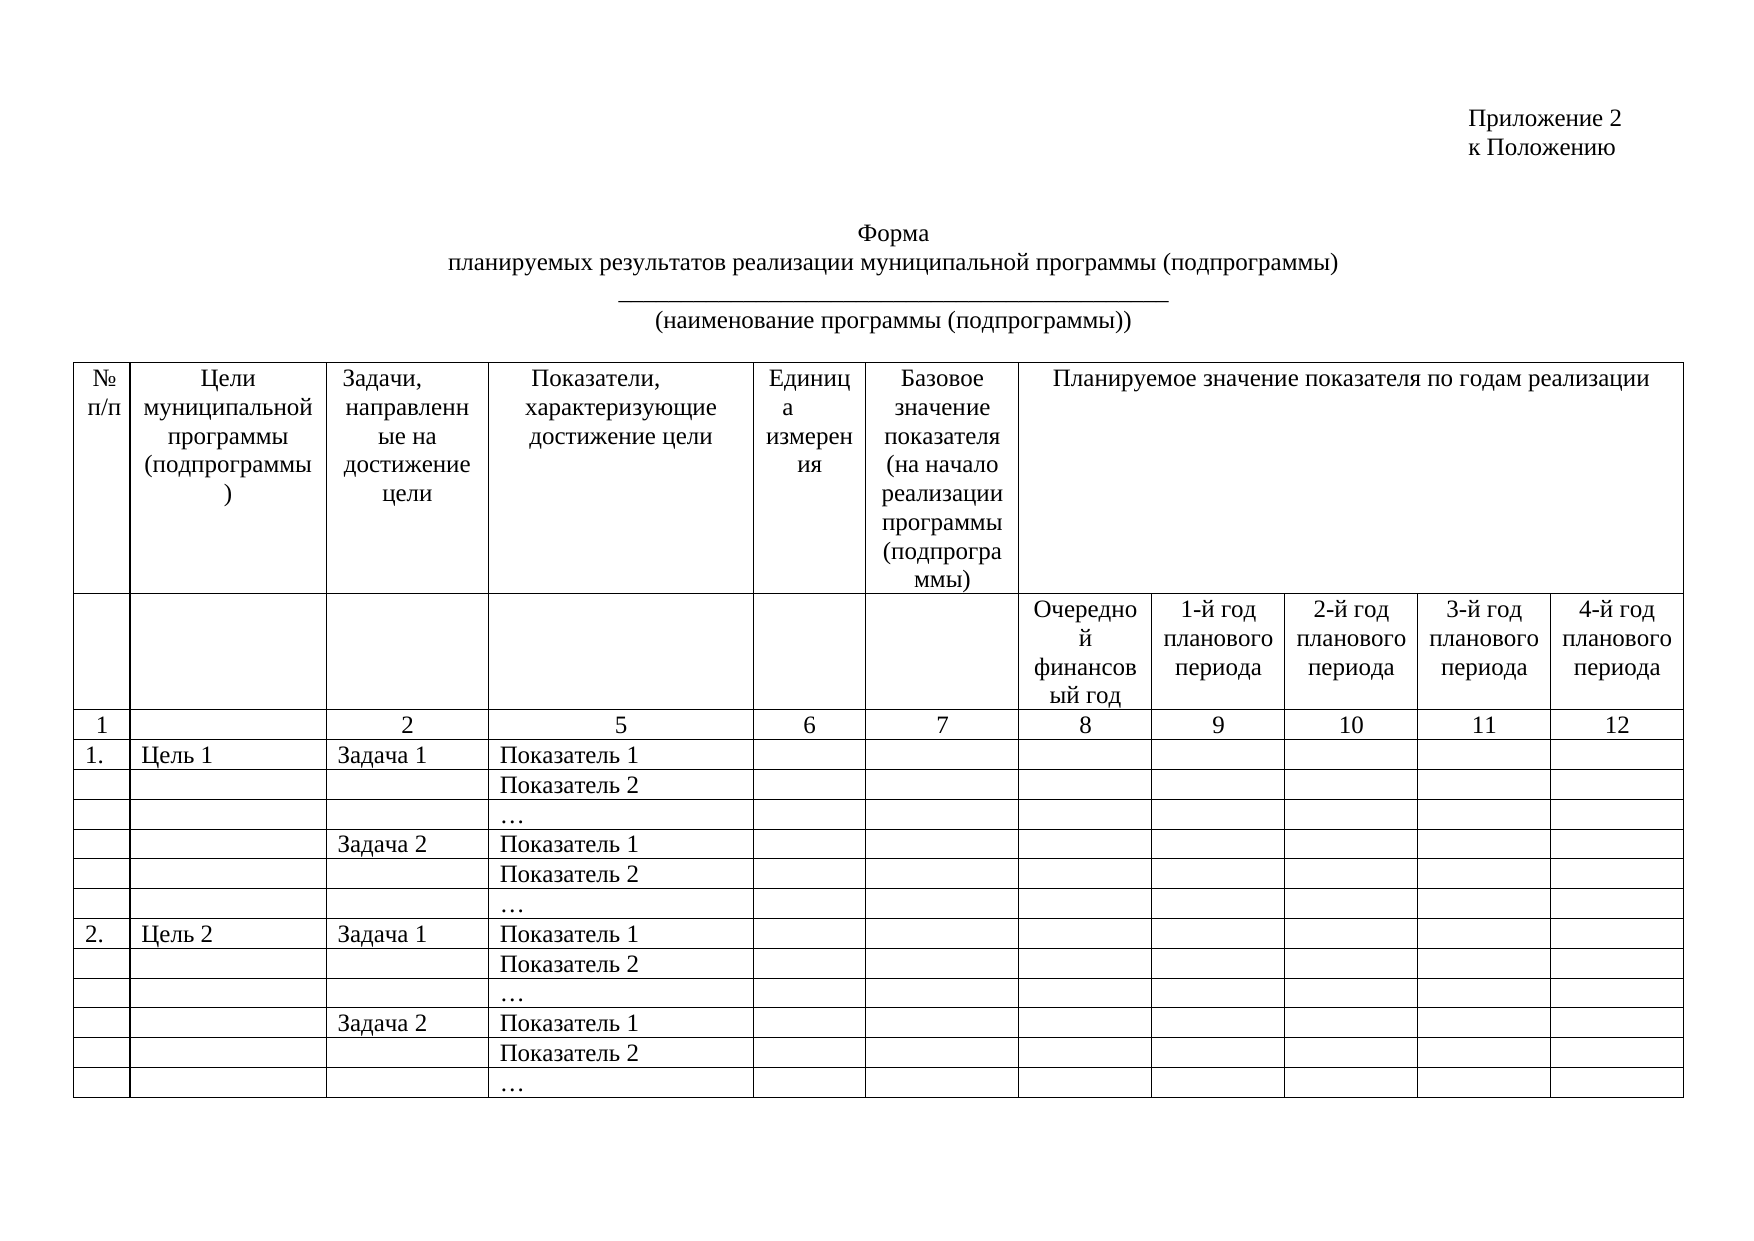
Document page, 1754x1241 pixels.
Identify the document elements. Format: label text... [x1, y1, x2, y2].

table_cell [1285, 919, 1417, 948]
table_cell 1. [74, 740, 129, 769]
table_cell [327, 800, 488, 828]
text планируемых результатов реализации муниципальной программы (подпрограммы) [118, 247, 1668, 276]
table_cell [327, 949, 488, 977]
table_cell Показатель 2 [489, 859, 753, 888]
table_cell [754, 949, 865, 977]
table_cell [754, 830, 865, 858]
table_cell [1152, 979, 1284, 1007]
table_cell [866, 979, 1018, 1007]
table_cell [131, 800, 326, 828]
table_cell 2 [327, 710, 488, 739]
table_cell [1418, 800, 1550, 828]
table_cell [754, 740, 865, 769]
table_cell Показатель 1 [489, 1008, 753, 1037]
table_cell [327, 979, 488, 1007]
table_cell [131, 594, 326, 709]
table_cell [866, 889, 1018, 918]
table_cell [1152, 889, 1284, 918]
table_cell [131, 1038, 326, 1067]
table_cell [1418, 919, 1550, 948]
table_cell [327, 889, 488, 918]
table_cell [131, 1068, 326, 1097]
table_cell 2-й год планового периода [1285, 594, 1417, 709]
table_cell [866, 859, 1018, 888]
table_cell … [489, 1068, 753, 1097]
table_cell [1019, 830, 1151, 858]
table_cell [1152, 919, 1284, 948]
table_cell [866, 1008, 1018, 1037]
table_cell [74, 859, 129, 888]
table_cell Задача 1 [327, 919, 488, 948]
table_cell [754, 770, 865, 799]
table_cell [866, 740, 1018, 769]
table_cell [74, 889, 129, 918]
table_cell [74, 979, 129, 1007]
table_cell Показатель 1 [489, 830, 753, 858]
table_cell [866, 830, 1018, 858]
table_cell [1551, 1068, 1683, 1097]
table_cell [1019, 1008, 1151, 1037]
text к Положению [1468, 132, 1669, 161]
table_cell 4-й год планового периода [1551, 594, 1683, 709]
table_cell [866, 1038, 1018, 1067]
table_cell … [489, 889, 753, 918]
table_cell Показатель 1 [489, 919, 753, 948]
table_cell 12 [1551, 710, 1683, 739]
table_cell [1551, 1038, 1683, 1067]
table_cell Задача 2 [327, 1008, 488, 1037]
table_header Цели муниципальной программы (подпрограммы) [131, 363, 326, 593]
table_cell Показатель 1 [489, 740, 753, 769]
table_cell [1418, 949, 1550, 977]
table_cell [327, 859, 488, 888]
table_cell [866, 919, 1018, 948]
table_cell [866, 1068, 1018, 1097]
table_cell [1418, 830, 1550, 858]
table_cell Показатель 2 [489, 949, 753, 977]
table_cell [1152, 1008, 1284, 1037]
table_cell [1285, 859, 1417, 888]
table_cell [131, 830, 326, 858]
table_cell [1418, 889, 1550, 918]
table_header Базовое значение показателя (на начало реализации программы (подпрограммы) [866, 363, 1018, 593]
table_cell [1418, 740, 1550, 769]
table_cell [754, 800, 865, 828]
table_cell [327, 1038, 488, 1067]
table_cell 3-й год планового периода [1418, 594, 1550, 709]
table_cell [1418, 1038, 1550, 1067]
table_cell [1019, 800, 1151, 828]
table_cell 11 [1418, 710, 1550, 739]
table_cell [754, 979, 865, 1007]
table_cell 2. [74, 919, 129, 948]
table_cell [1551, 800, 1683, 828]
table_cell [1285, 1068, 1417, 1097]
table_cell 1 [74, 710, 129, 739]
table_cell [74, 949, 129, 977]
table_cell [74, 770, 129, 799]
table_cell [1285, 1038, 1417, 1067]
table_cell [754, 859, 865, 888]
table_cell [1152, 830, 1284, 858]
table_cell [754, 1068, 865, 1097]
table_cell [1551, 740, 1683, 769]
table_cell [1551, 1008, 1683, 1037]
table_cell [754, 1008, 865, 1037]
table_cell [74, 1038, 129, 1067]
table_cell [1152, 740, 1284, 769]
table_cell [1152, 1038, 1284, 1067]
table_cell 5 [489, 710, 753, 739]
table_cell Цель 1 [131, 740, 326, 769]
table_cell [1551, 830, 1683, 858]
table_cell [1285, 949, 1417, 977]
table_cell [1019, 979, 1151, 1007]
table_cell [1551, 979, 1683, 1007]
table_cell [1019, 859, 1151, 888]
table_cell 10 [1285, 710, 1417, 739]
table_cell Цель 2 [131, 919, 326, 948]
table_cell [1019, 1038, 1151, 1067]
table_cell [74, 1008, 129, 1037]
table_cell [866, 949, 1018, 977]
table_cell [1551, 949, 1683, 977]
table_cell [1418, 1068, 1550, 1097]
table_cell [131, 859, 326, 888]
text ____________________________________________ [118, 276, 1668, 305]
table_cell [866, 800, 1018, 828]
table_cell Очередной финансовый год [1019, 594, 1151, 709]
table_cell [327, 770, 488, 799]
table_cell [866, 770, 1018, 799]
table_cell [131, 889, 326, 918]
table_cell [1152, 859, 1284, 888]
text Приложение 2 [1468, 103, 1669, 132]
table_cell 7 [866, 710, 1018, 739]
table_cell [1019, 889, 1151, 918]
table_cell [1019, 919, 1151, 948]
table_cell [754, 889, 865, 918]
table_cell [1418, 859, 1550, 888]
table_header Задачи, направленные на достижение цели [327, 363, 488, 593]
table_cell 8 [1019, 710, 1151, 739]
table_cell [1152, 800, 1284, 828]
table_cell [131, 770, 326, 799]
table_cell [1019, 1068, 1151, 1097]
table_cell [1285, 800, 1417, 828]
table_cell [1551, 770, 1683, 799]
table_cell … [489, 800, 753, 828]
table_cell [1285, 889, 1417, 918]
table_cell … [489, 979, 753, 1007]
table_cell [1285, 1008, 1417, 1037]
table_cell [74, 830, 129, 858]
text (наименование программы (подпрограммы)) [118, 305, 1668, 333]
table_cell [1019, 770, 1151, 799]
table_header Планируемое значение показателя по годам реализации [1019, 363, 1683, 593]
table_cell [1285, 770, 1417, 799]
table_cell [74, 1068, 129, 1097]
table_cell [754, 919, 865, 948]
table_cell [1551, 919, 1683, 948]
table_cell [1418, 770, 1550, 799]
table_cell 6 [754, 710, 865, 739]
table_cell [131, 1008, 326, 1037]
table_cell [754, 594, 865, 709]
table_cell [327, 594, 488, 709]
table_cell [131, 979, 326, 1007]
table_cell Показатель 2 [489, 1038, 753, 1067]
table_cell [1019, 949, 1151, 977]
table_cell [1285, 830, 1417, 858]
table_cell [1152, 770, 1284, 799]
table_cell Задача 2 [327, 830, 488, 858]
table_cell [1551, 859, 1683, 888]
table_cell [1418, 979, 1550, 1007]
table_cell [327, 1068, 488, 1097]
table_cell 1-й год планового периода [1152, 594, 1284, 709]
table_cell [131, 949, 326, 977]
table_cell [754, 1038, 865, 1067]
table_cell [489, 594, 753, 709]
table_cell Задача 1 [327, 740, 488, 769]
table_cell [1285, 740, 1417, 769]
table_cell 9 [1152, 710, 1284, 739]
table_header Показатели, характеризующие достижение цели [489, 363, 753, 593]
table_cell [1285, 979, 1417, 1007]
table_cell [1551, 889, 1683, 918]
table_cell [866, 594, 1018, 709]
table_header № п/п [74, 363, 129, 593]
table_cell [74, 800, 129, 828]
text Форма [118, 218, 1668, 247]
table_cell [1152, 949, 1284, 977]
table_cell [1019, 740, 1151, 769]
table_cell [74, 594, 129, 709]
table_cell [1152, 1068, 1284, 1097]
table_cell [1418, 1008, 1550, 1037]
table_cell Показатель 2 [489, 770, 753, 799]
table_header Единица измерения [754, 363, 865, 593]
table_cell [131, 710, 326, 739]
